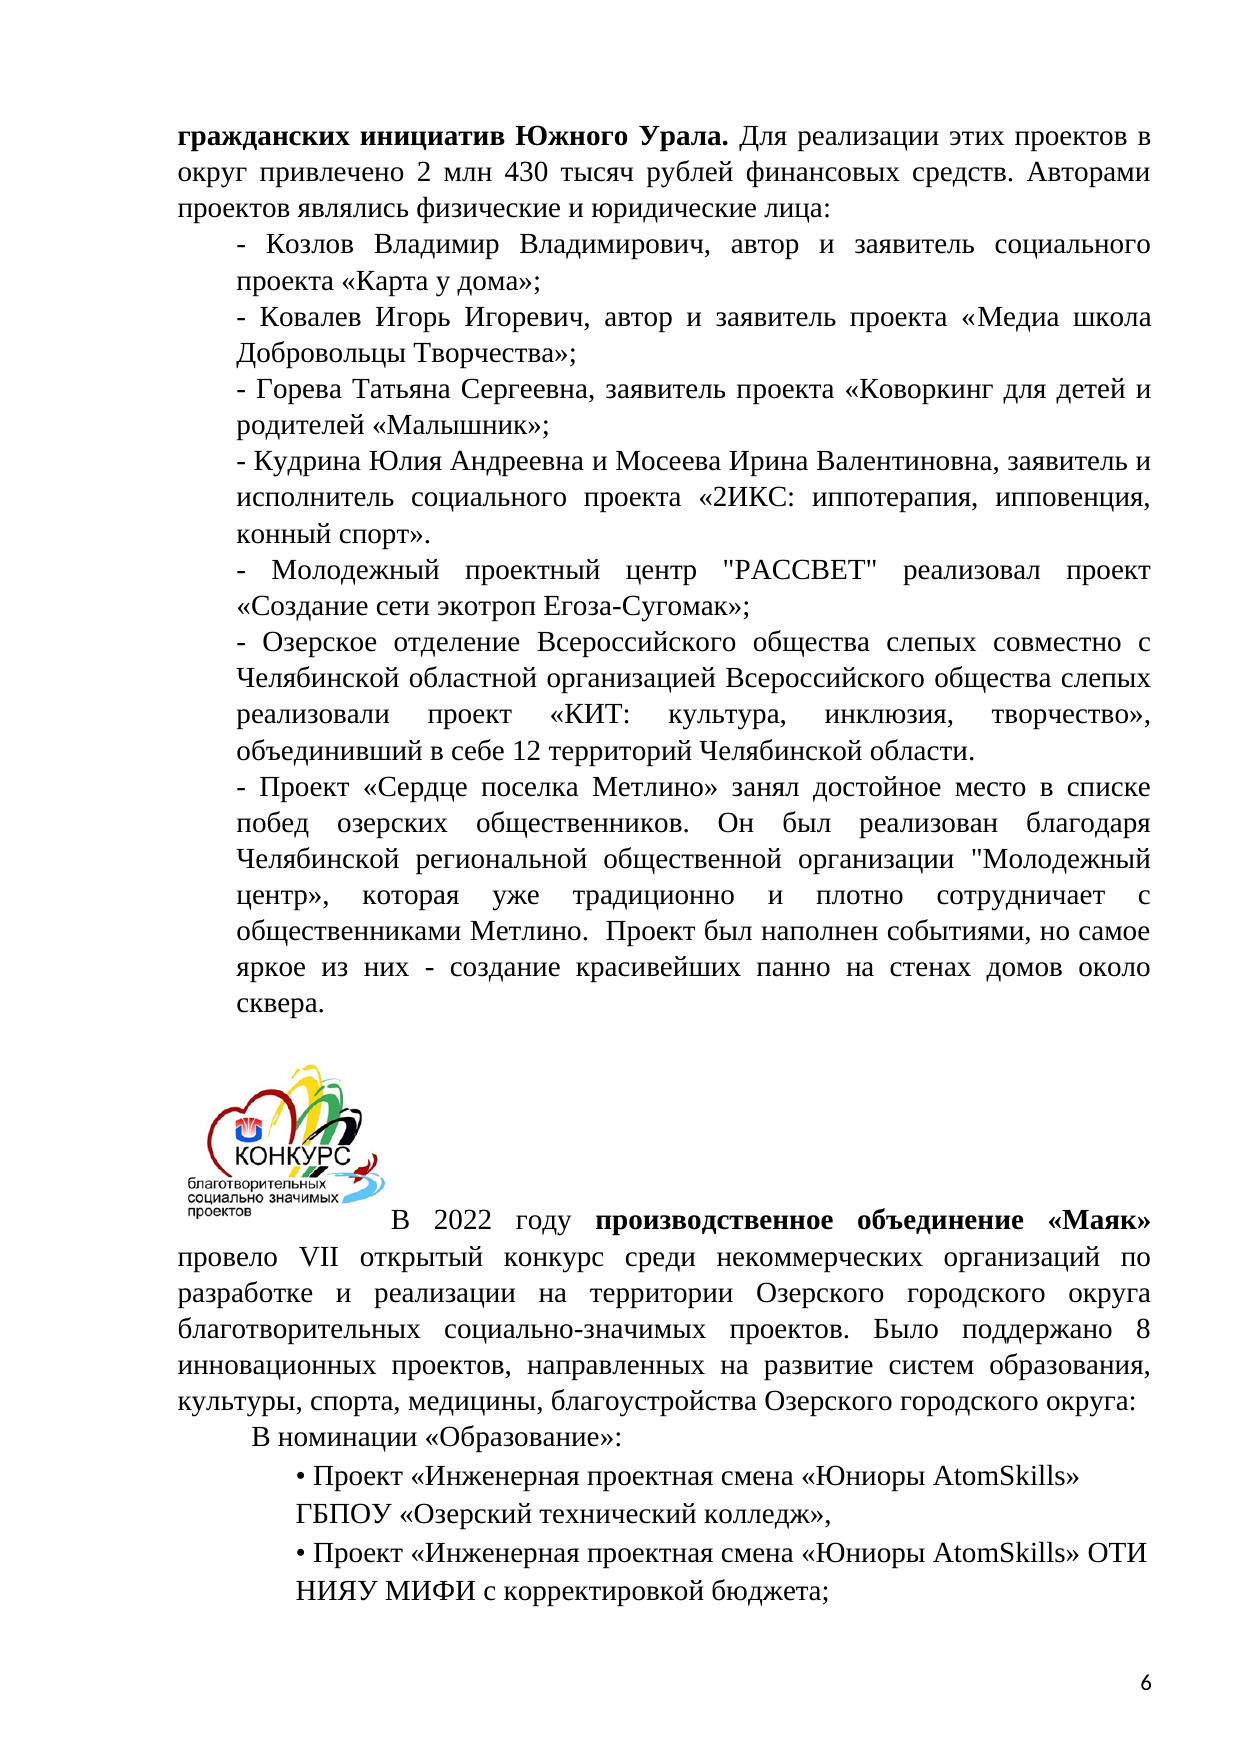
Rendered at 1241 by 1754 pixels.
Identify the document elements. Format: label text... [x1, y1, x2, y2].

picture [177, 1057, 391, 1230]
text - Ковалев Игорь Игоревич, автор и заявитель проекта «Медиа школа Добровольцы Творчества»; [236, 299, 1152, 368]
text - Проект «Сердце поселка Метлино» занял достойное место в списке побед озерских общественников. Он был реализован благодаря Челябинской региональной общественной организации "Молодежный центр», которая уже традиционно и плотно сотрудничает с общественниками Метлино. Проект был наполнен событиями, но самое яркое из них - создание красивейших панно на стенах домов около сквера. [236, 769, 1152, 1019]
text - Озерское отделение Всероссийского общества слепых совместно с Челябинской областной организацией Всероссийского общества слепых реализовали проект «КИТ: культура, инклюзия, творчество», объединивший в себе 12 территорий Челябинской области. [236, 624, 1152, 766]
text - Козлов Владимир Владимирович, автор и заявитель социального проекта «Карта у дома»; [236, 227, 1152, 296]
text В номинации «Образование»: • Проект «Инженерная проектная смена «Юниоры AtomSkills» ГБПОУ «Озерский технический колледж», • Проект «Инженерная проектная смена «Юниоры AtomSkills» ОТИ НИЯУ МИФИ с корректировкой бюджета; [251, 1419, 1152, 1607]
text - Горева Татьяна Сергеевна, заявитель проекта «Коворкинг для детей и родителей «Малышник»; [236, 371, 1152, 441]
text - Молодежный проектный центр "РАССВЕТ" реализовал проект «Создание сети экотроп Егоза-Сугомак»; [236, 552, 1152, 622]
text В 2022 году производственное объединение «Маяк» провело VII открытый конкурс среди некоммерческих организаций по разработке и реализации на территории Озерского городского округа благотворительных социально-значимых проектов. Было поддержано 8 инновационных проектов, направленных на развитие систем образования, культуры, спорта, медицины, благоустройства Озерского городского округа: [177, 1058, 1152, 1417]
text - Кудрина Юлия Андреевна и Мосеева Ирина Валентиновна, заявитель и исполнитель социального проекта «2ИКС: иппотерапия, ипповенция, конный спорт». [236, 443, 1152, 549]
